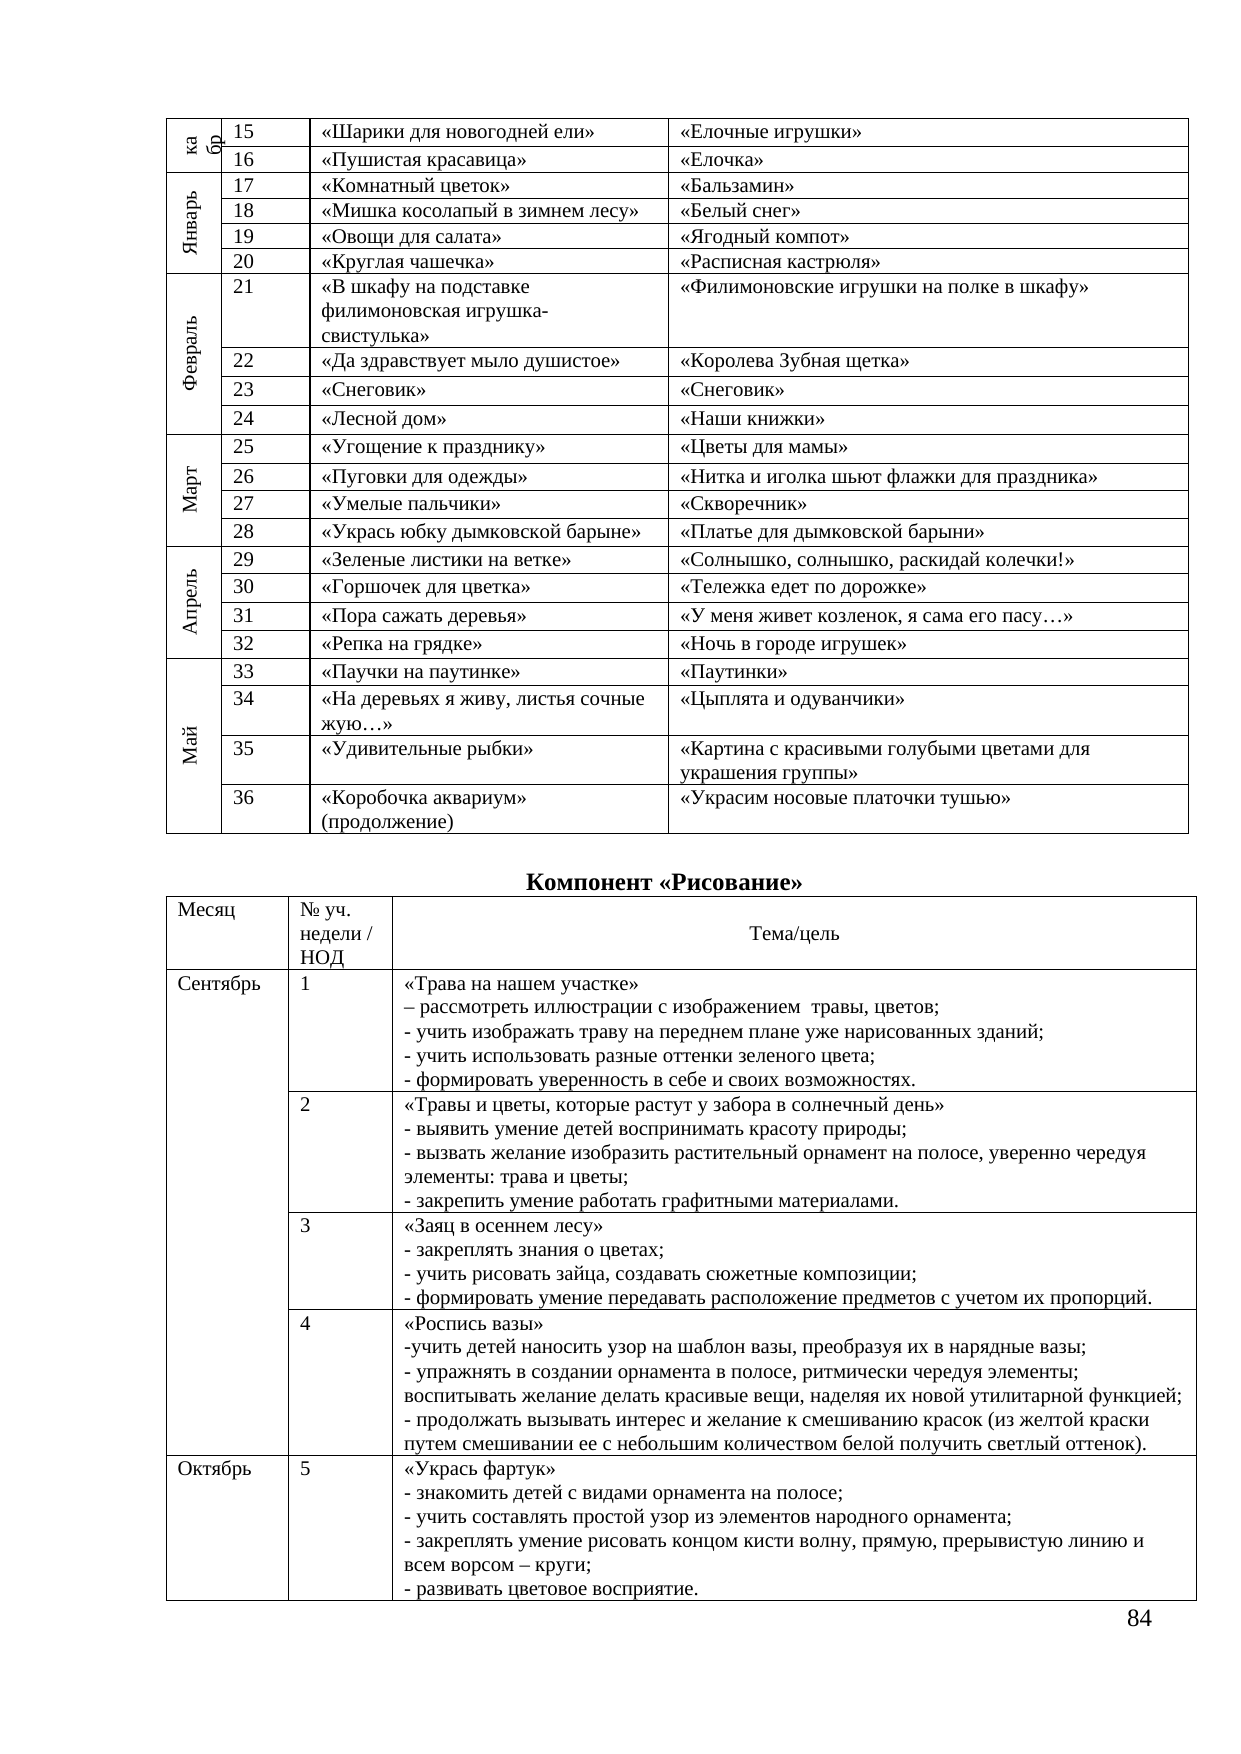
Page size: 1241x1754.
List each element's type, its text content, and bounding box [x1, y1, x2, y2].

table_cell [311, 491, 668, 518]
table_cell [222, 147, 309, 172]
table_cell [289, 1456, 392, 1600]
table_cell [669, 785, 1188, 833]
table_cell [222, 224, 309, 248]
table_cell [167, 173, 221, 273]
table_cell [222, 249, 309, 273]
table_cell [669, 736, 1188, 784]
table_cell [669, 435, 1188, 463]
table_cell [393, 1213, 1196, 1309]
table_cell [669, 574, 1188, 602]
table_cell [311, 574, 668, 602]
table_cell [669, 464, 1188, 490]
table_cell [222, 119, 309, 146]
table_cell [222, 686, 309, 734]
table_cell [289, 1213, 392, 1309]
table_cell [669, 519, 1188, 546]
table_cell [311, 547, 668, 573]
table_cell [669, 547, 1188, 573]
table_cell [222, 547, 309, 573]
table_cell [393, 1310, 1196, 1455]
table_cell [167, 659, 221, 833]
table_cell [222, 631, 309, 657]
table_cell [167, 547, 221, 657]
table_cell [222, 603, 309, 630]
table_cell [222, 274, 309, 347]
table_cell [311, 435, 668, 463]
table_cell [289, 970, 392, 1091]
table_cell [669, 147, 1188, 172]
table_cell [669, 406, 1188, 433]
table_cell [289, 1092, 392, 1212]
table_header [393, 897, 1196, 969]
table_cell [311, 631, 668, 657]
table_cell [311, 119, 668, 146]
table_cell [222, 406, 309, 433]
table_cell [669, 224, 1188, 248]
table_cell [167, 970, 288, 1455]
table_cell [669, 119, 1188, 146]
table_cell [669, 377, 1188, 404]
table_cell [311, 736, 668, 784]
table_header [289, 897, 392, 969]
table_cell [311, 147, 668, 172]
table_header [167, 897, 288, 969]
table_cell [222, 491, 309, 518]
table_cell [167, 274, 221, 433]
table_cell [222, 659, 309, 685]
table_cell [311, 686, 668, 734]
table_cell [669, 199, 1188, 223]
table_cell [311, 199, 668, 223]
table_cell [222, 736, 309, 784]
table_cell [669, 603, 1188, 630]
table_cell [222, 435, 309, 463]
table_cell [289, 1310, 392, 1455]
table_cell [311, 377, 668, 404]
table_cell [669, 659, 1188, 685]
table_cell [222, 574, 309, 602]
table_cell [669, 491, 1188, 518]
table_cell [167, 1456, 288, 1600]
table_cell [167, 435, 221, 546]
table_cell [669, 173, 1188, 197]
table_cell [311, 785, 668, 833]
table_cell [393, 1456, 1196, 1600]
text Компонент «Рисование» [177, 867, 1152, 896]
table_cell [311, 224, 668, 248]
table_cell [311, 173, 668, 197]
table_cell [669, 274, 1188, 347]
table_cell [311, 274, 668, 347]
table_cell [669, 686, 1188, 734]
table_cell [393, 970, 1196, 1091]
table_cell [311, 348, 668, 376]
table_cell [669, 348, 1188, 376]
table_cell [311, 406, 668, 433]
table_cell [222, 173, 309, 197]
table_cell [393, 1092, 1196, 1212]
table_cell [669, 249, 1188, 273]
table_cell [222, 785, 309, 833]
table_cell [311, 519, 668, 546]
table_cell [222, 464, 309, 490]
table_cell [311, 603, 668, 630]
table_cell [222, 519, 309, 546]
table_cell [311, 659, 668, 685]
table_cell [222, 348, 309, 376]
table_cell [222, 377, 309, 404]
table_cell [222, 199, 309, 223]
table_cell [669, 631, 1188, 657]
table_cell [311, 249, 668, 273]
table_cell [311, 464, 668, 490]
